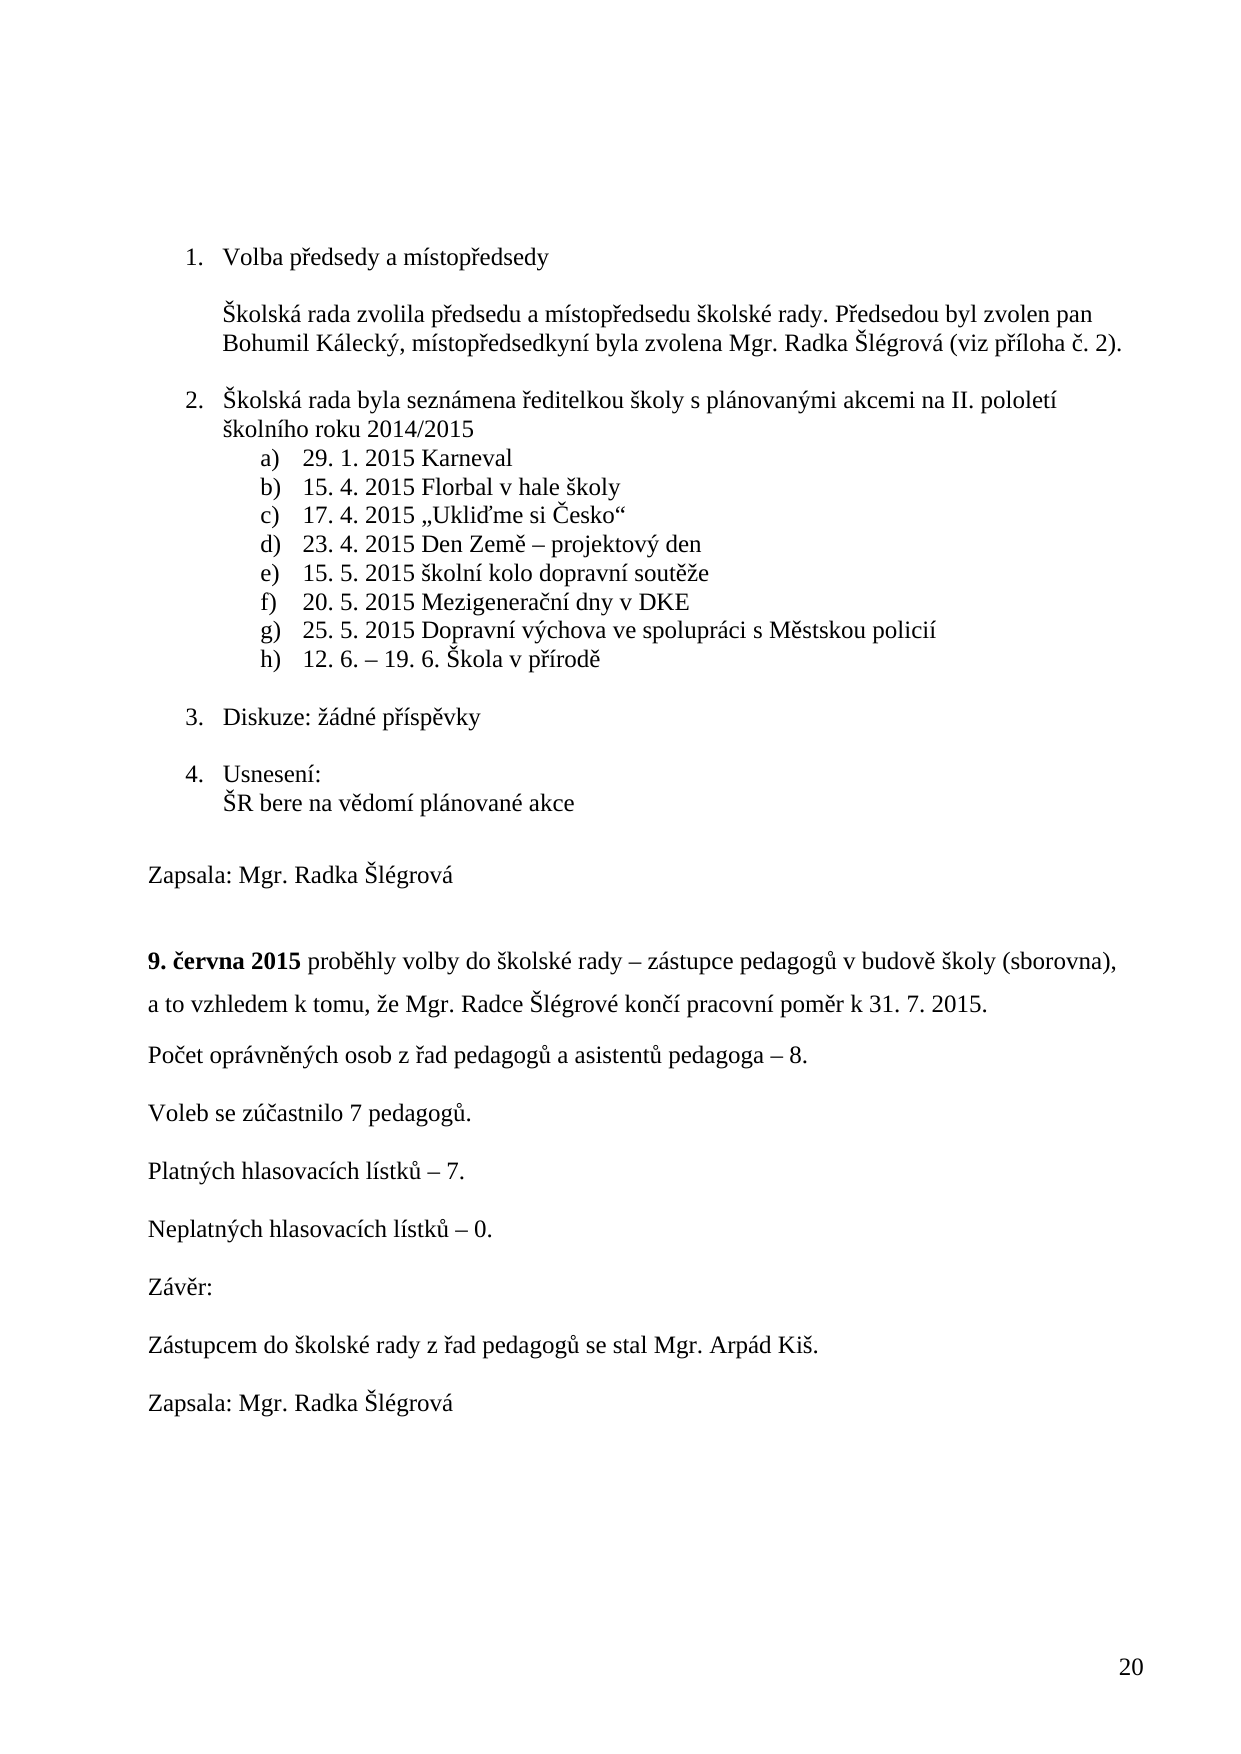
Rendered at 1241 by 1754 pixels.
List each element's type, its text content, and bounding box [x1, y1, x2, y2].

list 15. 4. 2015 Florbal v hale školy [260, 472, 1144, 501]
text Platných hlasovacích lístků – 7. [148, 1156, 1144, 1185]
text Voleb se zúčastnilo 7 pedagogů. [148, 1098, 1144, 1127]
text Závěr: [148, 1272, 1144, 1301]
list 15. 5. 2015 školní kolo dopravní soutěže [260, 558, 1144, 587]
text Neplatných hlasovacích lístků – 0. [148, 1214, 1144, 1243]
list Školská rada byla seznámena ředitelkou školy s plánovanými akcemi na II. pololetí školního roku 2014/2015 [185, 386, 1144, 443]
text 9. června 2015 proběhly volby do školské rady – zástupce pedagogů v budově školy (sborovna), a to vzhledem k tomu, že Mgr. Radce Šlégrové končí pracovní poměr k 31. 7. 2015. [148, 946, 1144, 1018]
text Zapsala: Mgr. Radka Šlégrová [148, 860, 1144, 889]
list Diskuze: žádné příspěvky [185, 702, 1144, 731]
list 20. 5. 2015 Mezigenerační dny v DKE [260, 587, 1144, 616]
text Zapsala: Mgr. Radka Šlégrová [148, 1388, 1144, 1416]
text Školská rada zvolila předsedu a místopředsedu školské rady. Předsedou byl zvolen pan Bohumil Kálecký, místopředsedkyní byla zvolena Mgr. Radka Šlégrová (viz příloha č. 2). [222, 299, 1144, 357]
text ŠR bere na vědomí plánované akce [223, 788, 1144, 817]
text Počet oprávněných osob z řad pedagogů a asistentů pedagoga – 8. [148, 1040, 1144, 1069]
text Zástupcem do školské rady z řad pedagogů se stal Mgr. Arpád Kiš. [148, 1330, 1144, 1358]
list 23. 4. 2015 Den Země – projektový den [260, 529, 1144, 558]
list 25. 5. 2015 Dopravní výchova ve spolupráci s Městskou policií [260, 616, 1144, 644]
list Volba předsedy a místopředsedy [185, 242, 1144, 271]
list 12. 6. – 19. 6. Škola v přírodě [260, 644, 1144, 673]
list 17. 4. 2015 „Ukliďme si Česko“ [260, 501, 1144, 529]
list 29. 1. 2015 Karneval [260, 443, 1144, 472]
list Usnesení: [185, 759, 1144, 788]
